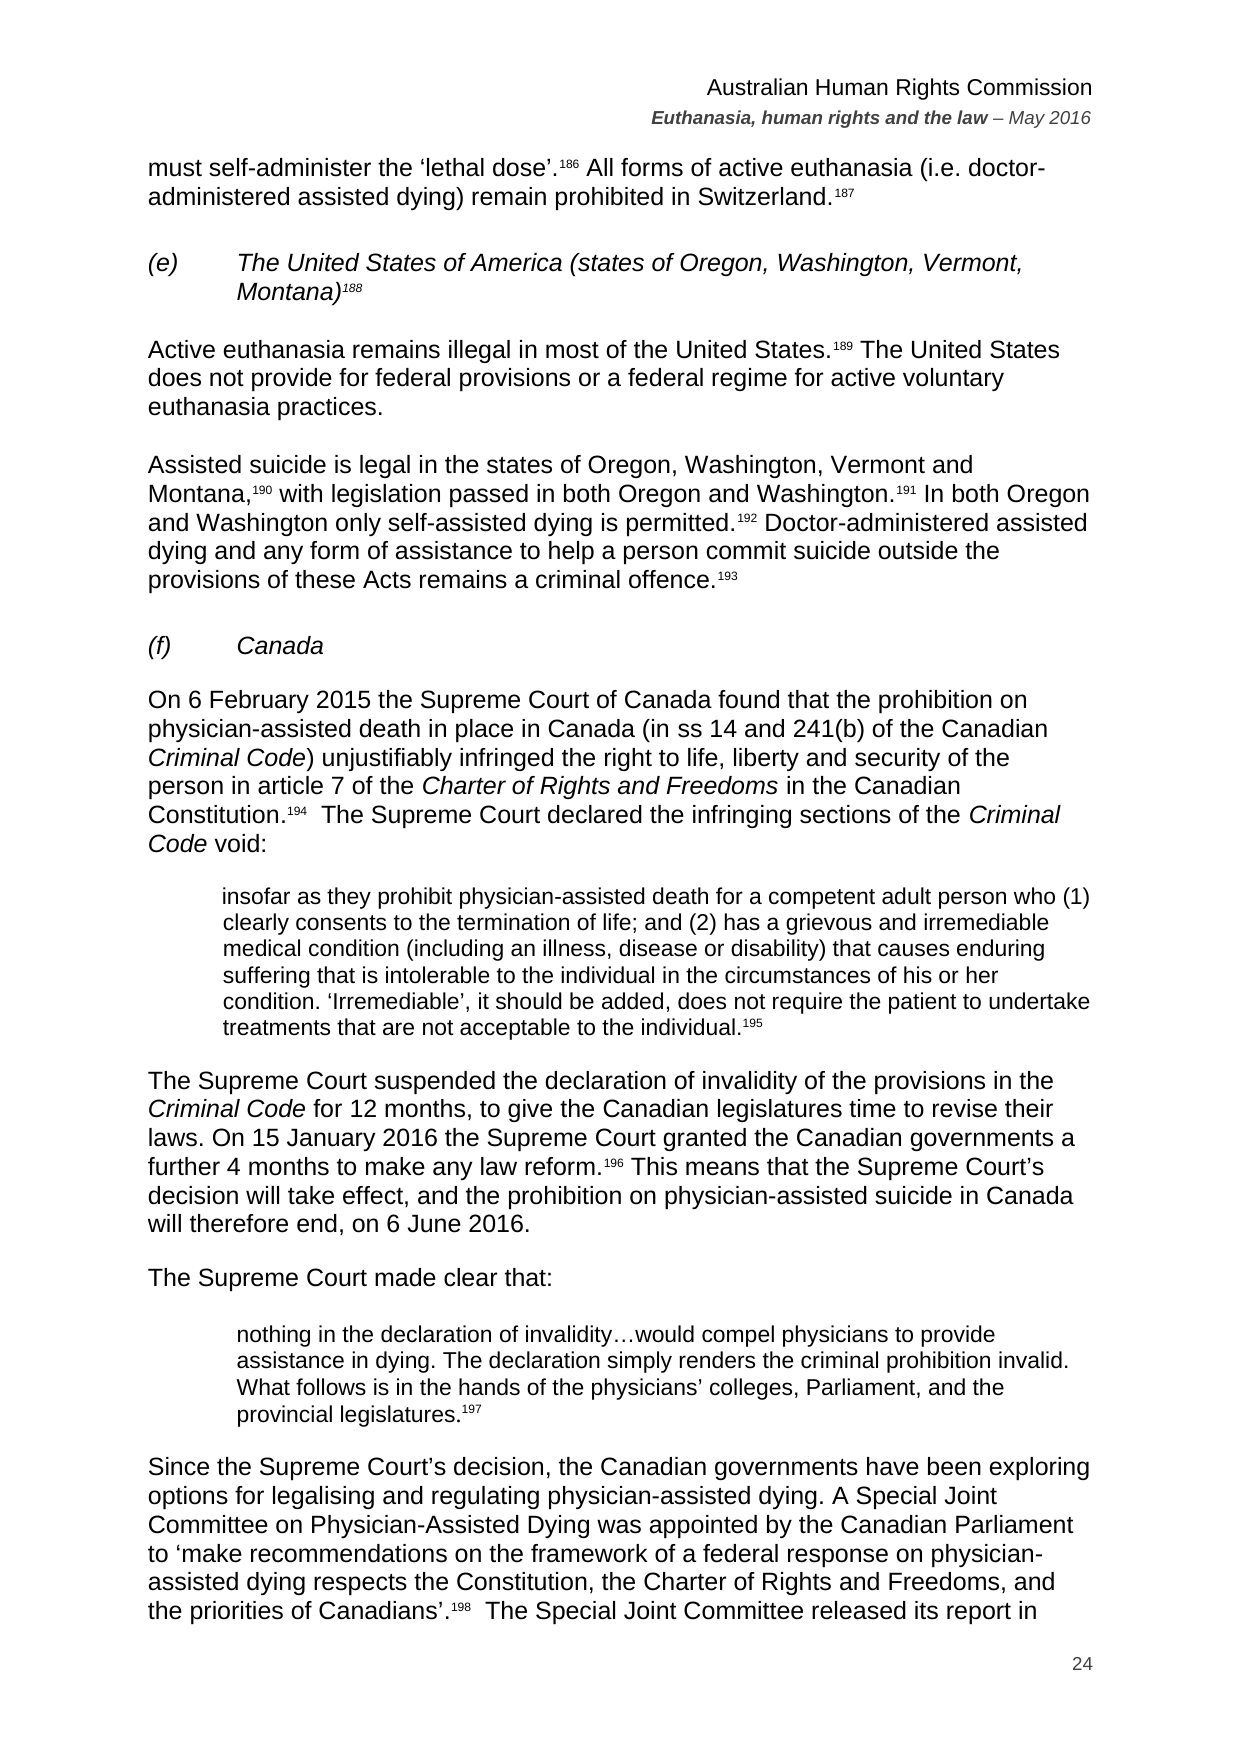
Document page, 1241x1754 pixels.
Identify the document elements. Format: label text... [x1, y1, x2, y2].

text Active euthanasia remains illegal in most of the United States. The United States does not provide for federal provisions or a federal regime for active voluntary euthanasia practices. [148, 335, 1092, 421]
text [148, 153, 1092, 211]
text nothing in the declaration of invalidity…would compel physicians to provide assistance in dying. The declaration simply renders the criminal prohibition invalid. What follows is in the hands of the physicians’ colleges, Parliament, and the provincial legislatures. [236, 1321, 1092, 1427]
subtitle Canada [148, 631, 1092, 660]
subtitle The United States of America (states of Oregon, Washington, Vermont, Montana) [148, 248, 1092, 306]
text On 6 February 2015 the Supreme Court of Canada found that the prohibition on physician-assisted death in place in Canada (in ss 14 and 241(b) of the Canadian Criminal Code) unjustifiably infringed the right to life, liberty and security of the person in article 7 of the Charter of Rights and Freedoms in the Canadian Constitution. The Supreme Court declared the infringing sections of the Criminal Code void: [148, 685, 1092, 858]
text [148, 1452, 1092, 1625]
text The Supreme Court suspended the declaration of invalidity of the provisions in the Criminal Code for 12 months, to give the Canadian legislatures time to revise their laws. On 15 January 2016 the Supreme Court granted the Canadian governments a further 4 months to make any law reform. This means that the Supreme Court’s decision will take effect, and the prohibition on physician-assisted suicide in Canada will therefore end, on 6 June 2016. [148, 1066, 1092, 1238]
text insofar as they prohibit physician-assisted death for a competent adult person who (1) clearly consents to the termination of life; and (2) has a grievous and irremediable medical condition (including an illness, disease or disability) that causes enduring suffering that is intolerable to the individual in the circumstances of his or her condition. ‘Irremediable’, it should be added, does not require the patient to undertake treatments that are not acceptable to the individual. [222, 883, 1092, 1041]
text Assisted suicide is legal in the states of Oregon, Washington, Vermont and Montana, with legislation passed in both Oregon and Washington. In both Oregon and Washington only self-assisted dying is permitted. Doctor-administered assisted dying and any form of assistance to help a person commit suicide outside the provisions of these Acts remains a criminal offence. [148, 450, 1092, 594]
text The Supreme Court made clear that: [148, 1263, 1092, 1292]
